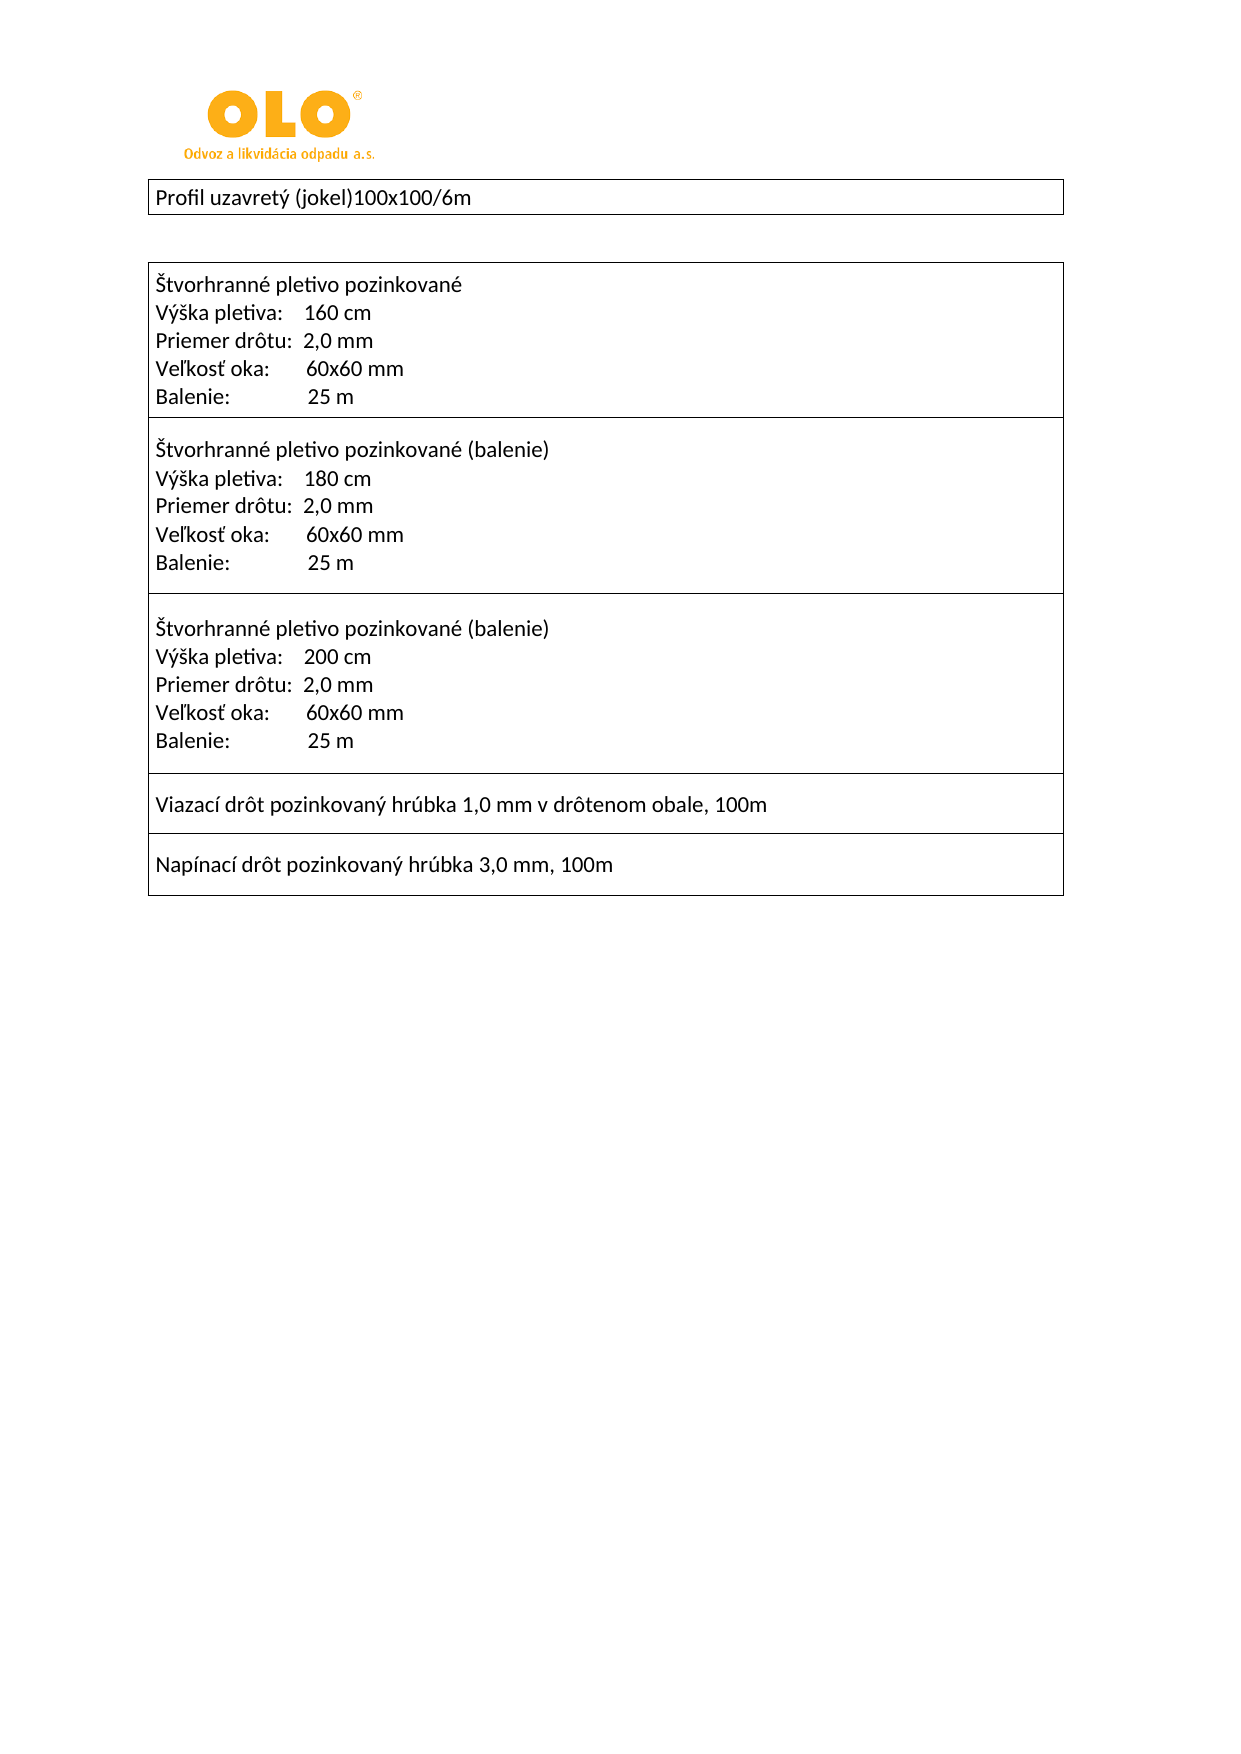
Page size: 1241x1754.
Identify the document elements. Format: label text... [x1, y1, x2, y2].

table_cell Profil uzavretý (jokel)100x100/6m [149, 180, 1063, 214]
table_cell Štvorhranné pletivo pozinkované (balenie) Výška pletiva: 180 cm Priemer drôtu: 2,0 mm Veľkosť oka: 60x60 mm Balenie: 25 m [149, 418, 1063, 593]
picture [147, 73, 411, 179]
table_cell Napínací drôt pozinkovaný hrúbka 3,0 mm, 100m [149, 834, 1063, 894]
table_header Štvorhranné pletivo pozinkované Výška pletiva: 160 cm Priemer drôtu: 2,0 mm Veľkosť oka: 60x60 mm Balenie: 25 m [149, 263, 1063, 417]
table_cell Viazací drôt pozinkovaný hrúbka 1,0 mm v drôtenom obale, 100m [149, 774, 1063, 833]
table_cell Štvorhranné pletivo pozinkované (balenie) Výška pletiva: 200 cm Priemer drôtu: 2,0 mm Veľkosť oka: 60x60 mm Balenie: 25 m [149, 594, 1063, 773]
